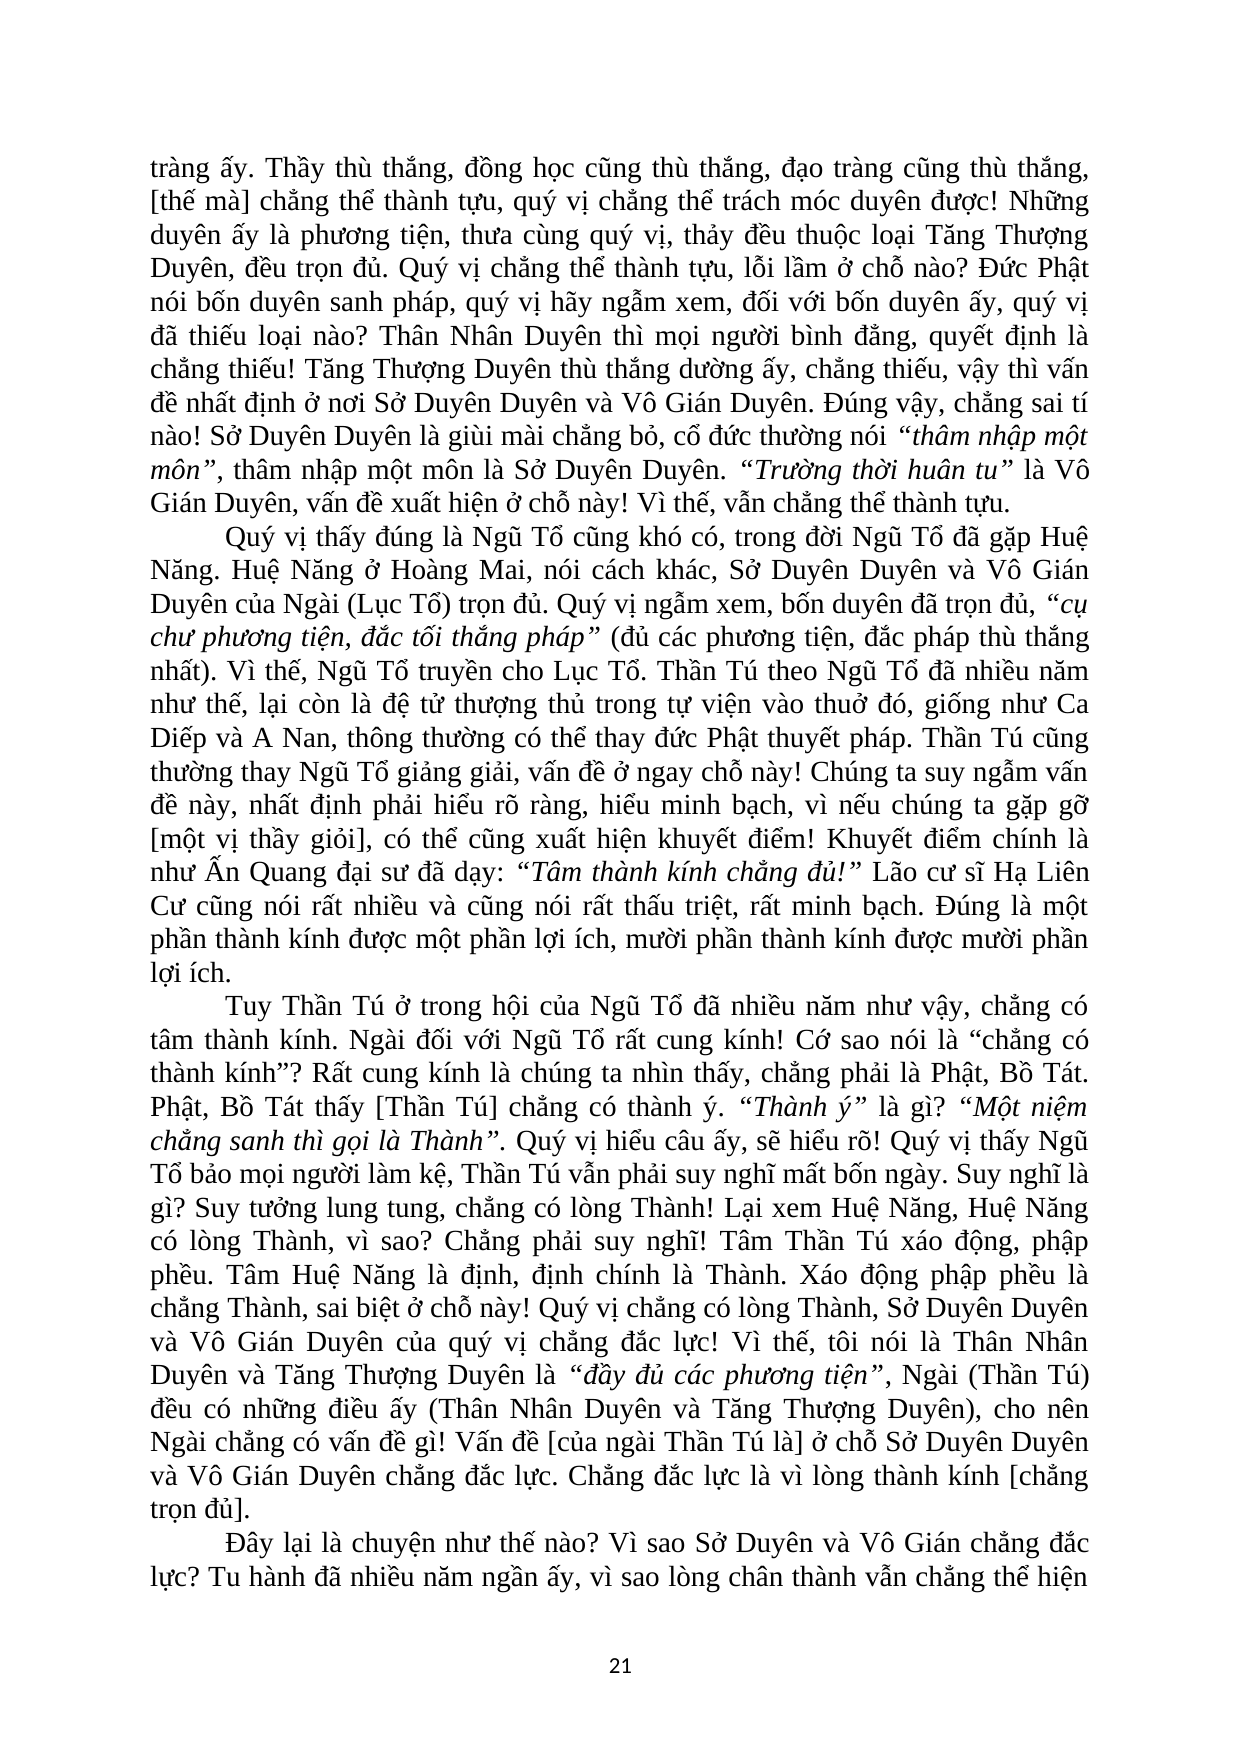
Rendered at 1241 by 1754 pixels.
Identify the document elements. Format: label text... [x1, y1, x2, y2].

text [150, 1525, 1090, 1592]
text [150, 150, 1090, 519]
text Tuy Thần Tú ở trong hội của Ngũ Tổ đã nhiều năm như vậy, chẳng có tâm thành kính. Ngài đối với Ngũ Tổ rất cung kính! Cớ sao nói là “chẳng có thành kính”? Rất cung kính là chúng ta nhìn thấy, chẳng phải là Phật, Bồ Tát. Phật, Bồ Tát thấy [Thần Tú] chẳng có thành ý. “Thành ý” là gì? “Một niệm chẳng sanh thì gọi là Thành”. Quý vị hiểu câu ấy, sẽ hiểu rõ! Quý vị thấy Ngũ Tổ bảo mọi người làm kệ, Thần Tú vẫn phải suy nghĩ mất bốn ngày. Suy nghĩ là gì? Suy tưởng lung tung, chẳng có lòng Thành! Lại xem Huệ Năng, Huệ Năng có lòng Thành, vì sao? Chẳng phải suy nghĩ! Tâm Thần Tú xáo động, phập phều. Tâm Huệ Năng là định, định chính là Thành. Xáo động phập phều là chẳng Thành, sai biệt ở chỗ này! Quý vị chẳng có lòng Thành, Sở Duyên Duyên và Vô Gián Duyên của quý vị chẳng đắc lực! Vì thế, tôi nói là Thân Nhân Duyên và Tăng Thượng Duyên là “đầy đủ các phương tiện”, Ngài (Thần Tú) đều có những điều ấy (Thân Nhân Duyên và Tăng Thượng Duyên), cho nên Ngài chẳng có vấn đề gì! Vấn đề [của ngài Thần Tú là] ở chỗ Sở Duyên Duyên và Vô Gián Duyên chẳng đắc lực. Chẳng đắc lực là vì lòng thành kính [chẳng trọn đủ]. [150, 988, 1090, 1525]
text Quý vị thấy đúng là Ngũ Tổ cũng khó có, trong đời Ngũ Tổ đã gặp Huệ Năng. Huệ Năng ở Hoàng Mai, nói cách khác, Sở Duyên Duyên và Vô Gián Duyên của Ngài (Lục Tổ) trọn đủ. Quý vị ngẫm xem, bốn duyên đã trọn đủ, “cụ chư phương tiện, đắc tối thắng pháp” (đủ các phương tiện, đắc pháp thù thắng nhất). Vì thế, Ngũ Tổ truyền cho Lục Tổ. Thần Tú theo Ngũ Tổ đã nhiều năm như thế, lại còn là đệ tử thượng thủ trong tự viện vào thuở đó, giống như Ca Diếp và A Nan, thông thường có thể thay đức Phật thuyết pháp. Thần Tú cũng thường thay Ngũ Tổ giảng giải, vấn đề ở ngay chỗ này! Chúng ta suy ngẫm vấn đề này, nhất định phải hiểu rõ ràng, hiểu minh bạch, vì nếu chúng ta gặp gỡ [một vị thầy giỏi], có thể cũng xuất hiện khuyết điểm! Khuyết điểm chính là như Ấn Quang đại sư đã dạy: “Tâm thành kính chẳng đủ!” Lão cư sĩ Hạ Liên Cư cũng nói rất nhiều và cũng nói rất thấu triệt, rất minh bạch. Đúng là một phần thành kính được một phần lợi ích, mười phần thành kính được mười phần lợi ích. [150, 519, 1090, 988]
